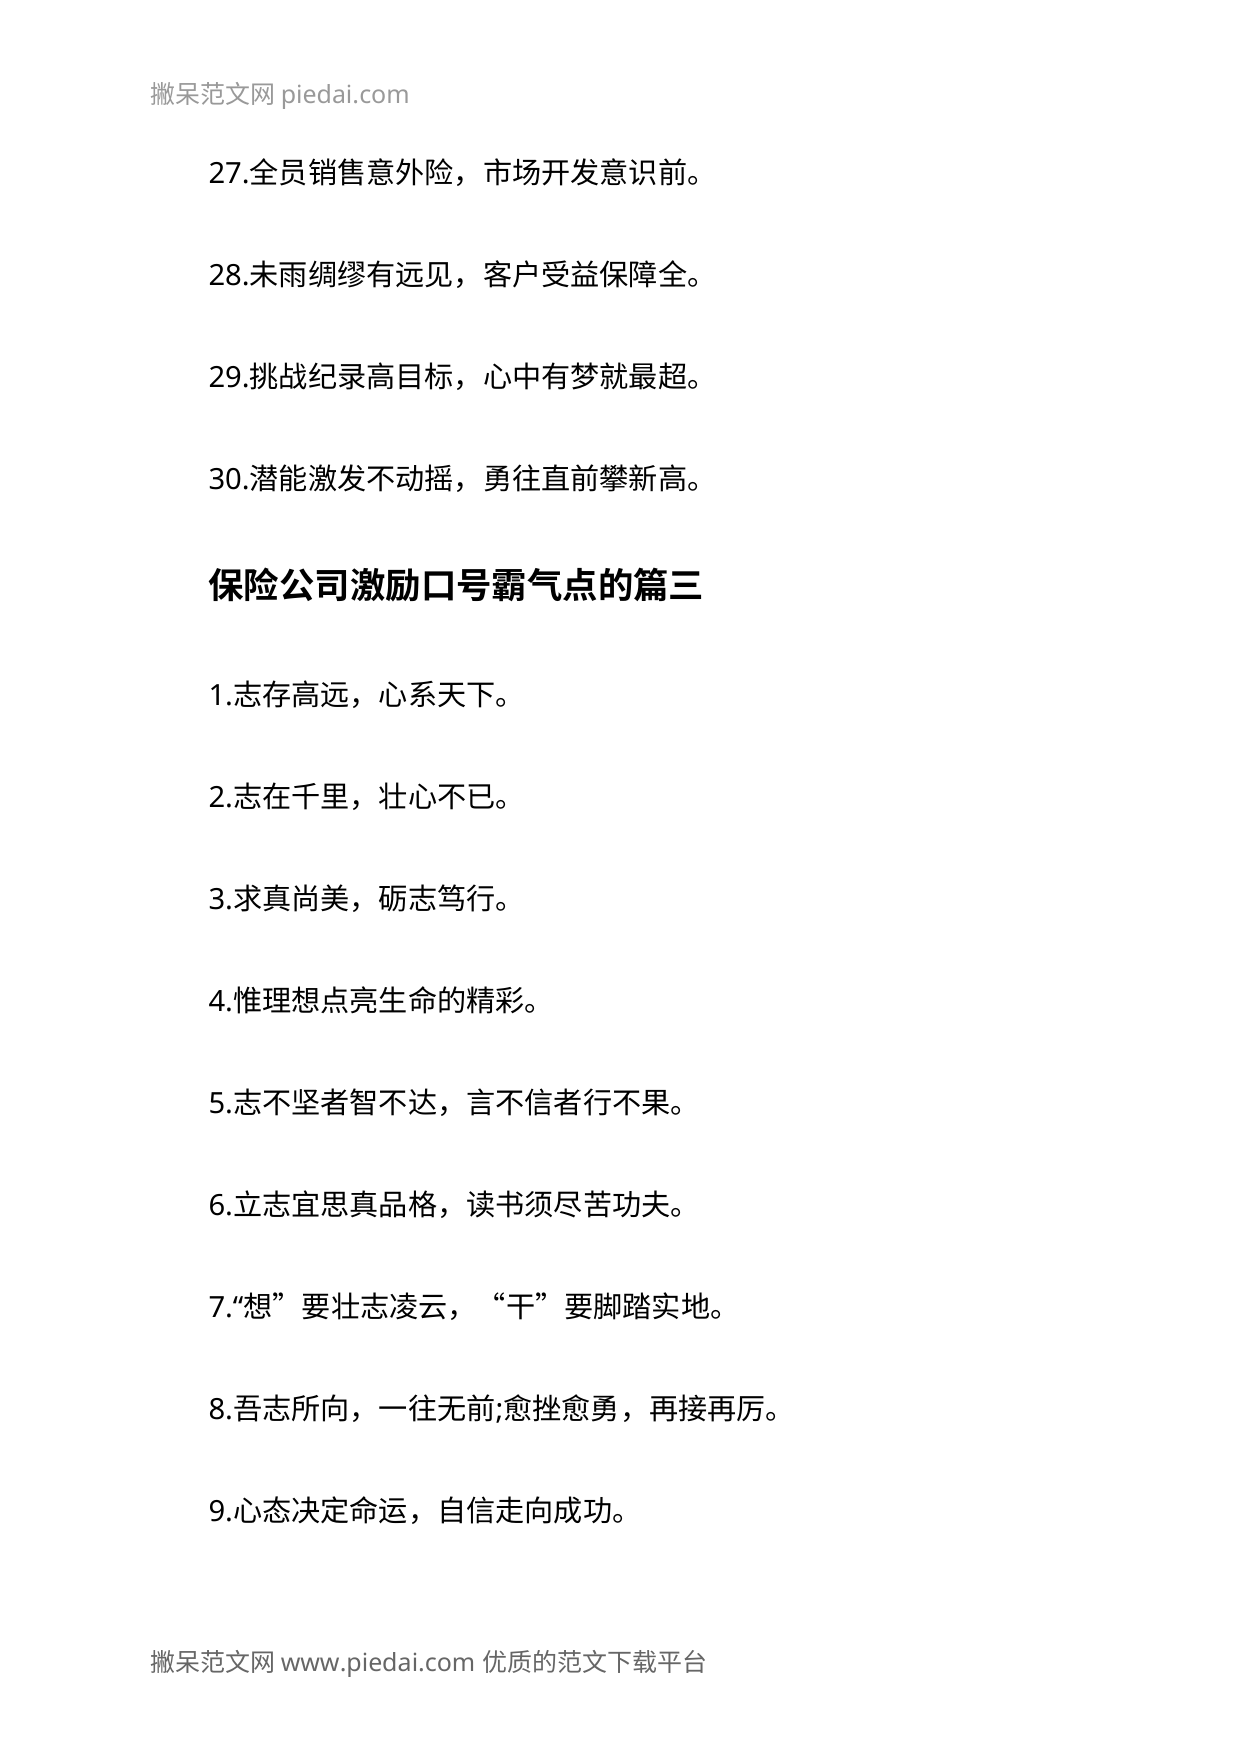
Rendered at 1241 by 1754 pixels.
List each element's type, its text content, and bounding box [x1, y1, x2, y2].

text 8.吾志所向，一往无前;愈挫愈勇，再接再厉。 [150, 1385, 1090, 1428]
text 29.挑战纪录高目标，心中有梦就最超。 [150, 354, 1090, 396]
text 1.志存高远，心系天下。 [150, 671, 1090, 714]
text 6.立志宜思真品格，读书须尽苦功夫。 [150, 1181, 1090, 1224]
text 2.志在千里，壮心不已。 [150, 773, 1090, 816]
text 4.惟理想点亮生命的精彩。 [150, 977, 1090, 1020]
text 9.心态决定命运，自信走向成功。 [150, 1487, 1090, 1529]
text 28.未雨绸缪有远见，客户受益保障全。 [150, 252, 1090, 294]
text 5.志不坚者智不达，言不信者行不果。 [150, 1079, 1090, 1122]
text 保险公司激励口号霸气点的篇三 [150, 558, 1090, 609]
text 7.“想”要壮志凌云，“干”要脚踏实地。 [150, 1283, 1090, 1326]
text 3.求真尚美，砺志笃行。 [150, 875, 1090, 918]
text 27.全员销售意外险，市场开发意识前。 [150, 150, 1090, 192]
text 30.潜能激发不动摇，勇往直前攀新高。 [150, 456, 1090, 498]
